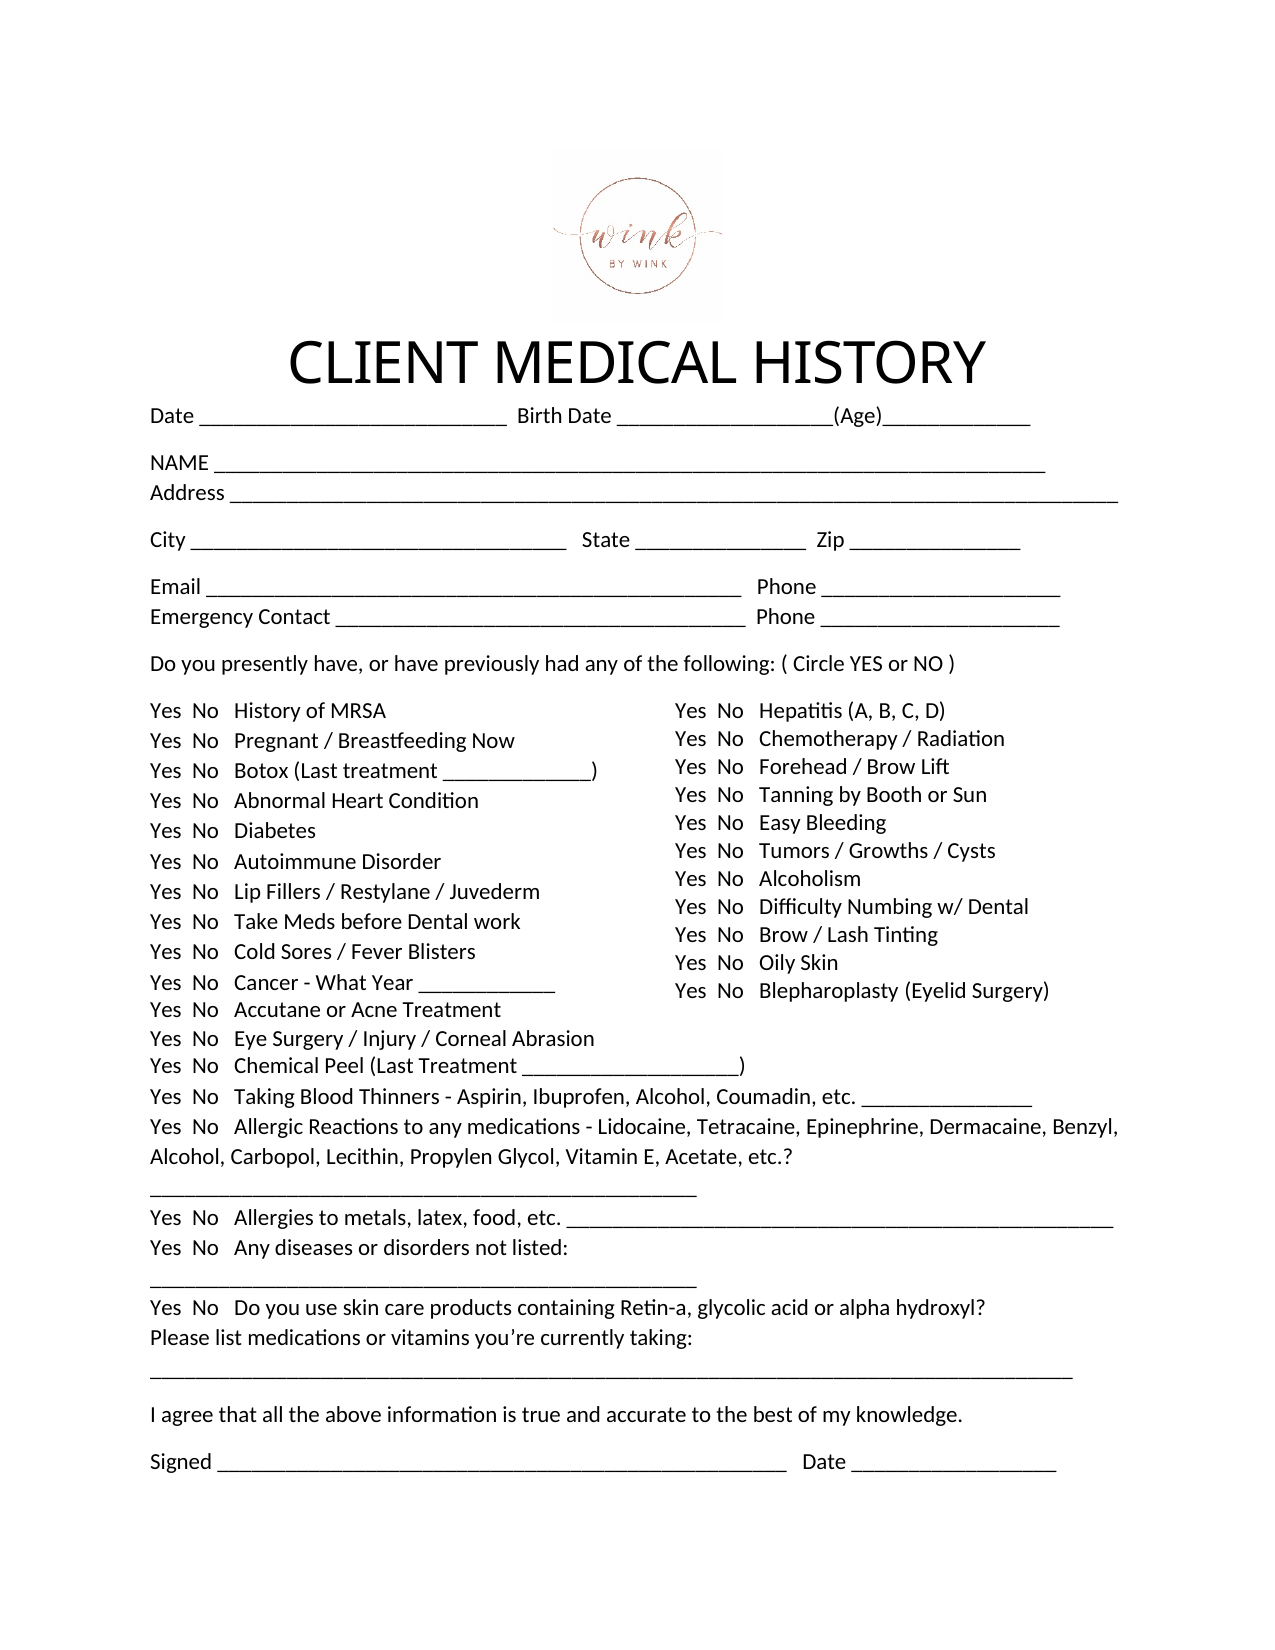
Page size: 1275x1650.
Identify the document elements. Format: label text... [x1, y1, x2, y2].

text Yes No Chemical Peel (Last Treatment ___________________) [150, 1052, 1125, 1080]
text Yes No Autoimmune Disorder [150, 847, 600, 875]
text Yes No Easy Bleeding [675, 808, 1125, 836]
text Yes No Oily Skin [675, 948, 1125, 976]
text Yes No Taking Blood Thinners - Aspirin, Ibuprofen, Alcohol, Coumadin, etc. _______________ [150, 1082, 1125, 1110]
text Yes No Cancer - What Year ____________ [150, 968, 600, 996]
text Yes No Allergic Reactions to any medications - Lidocaine, Tetracaine, Epinephrine, Dermacaine, Benzyl, Alcohol, Carbopol, Lecithin, Propylen Glycol, Vitamin E, Acetate, etc.? ________________________________________________ [150, 1112, 1125, 1201]
picture [551, 150, 724, 322]
title CLIENT MEDICAL HISTORY [150, 321, 1125, 401]
text Yes No Chemotherapy / Radiation [675, 724, 1125, 752]
text Yes No Alcoholism [675, 864, 1125, 892]
text Yes No Pregnant / Breastfeeding Now [150, 726, 600, 754]
text Yes No Do you use skin care products containing Retin-a, glycolic acid or alpha hydroxyl? [150, 1293, 1125, 1321]
text City _________________________________ State _______________ Zip _______________ [150, 525, 1125, 553]
text Yes No Take Meds before Dental work [150, 907, 600, 935]
text Yes No Cold Sores / Fever Blisters [150, 937, 600, 965]
text Yes No Abnormal Heart Condition [150, 786, 600, 814]
text Yes No Any diseases or disorders not listed: ________________________________________________ [150, 1233, 1125, 1291]
text Yes No Tumors / Growths / Cysts [675, 836, 1125, 864]
text Yes No Botox (Last treatment _____________) [150, 756, 600, 784]
text Yes No Eye Surgery / Injury / Corneal Abrasion [150, 1024, 1125, 1052]
text Yes No Tanning by Booth or Sun [675, 780, 1125, 808]
text Yes No Forehead / Brow Lift [675, 752, 1125, 780]
text Yes No Hepatitis (A, B, C, D) [675, 696, 1125, 724]
text NAME _________________________________________________________________________ Address ______________________________________________________________________________ [150, 448, 1125, 506]
text Yes No Allergies to metals, latex, food, etc. ________________________________________________ [150, 1203, 1125, 1231]
text Yes No Diabetes [150, 817, 600, 844]
text Signed __________________________________________________ Date __________________ [150, 1447, 1125, 1476]
text Please list medications or vitamins you’re currently taking: _________________________________________________________________________________ [150, 1323, 1125, 1382]
text Yes No History of MRSA [150, 696, 600, 724]
text Yes No Brow / Lash Tinting [675, 920, 1125, 948]
text Email _______________________________________________ Phone _____________________ Emergency Contact ____________________________________ Phone _____________________ [150, 572, 1125, 630]
text Yes No Accutane or Acne Treatment [150, 996, 600, 1024]
text Date ___________________________ Birth Date ___________________(Age)_____________ [150, 401, 1125, 429]
text Do you presently have, or have previously had any of the following: ( Circle YES or NO ) [150, 649, 1125, 677]
text Yes No Lip Fillers / Restylane / Juvederm [150, 877, 600, 905]
text Yes No Blepharoplasty (Eyelid Surgery) [675, 976, 1125, 1004]
text I agree that all the above information is true and accurate to the best of my knowledge. [150, 1401, 1125, 1429]
text Yes No Difficulty Numbing w/ Dental [675, 892, 1125, 920]
